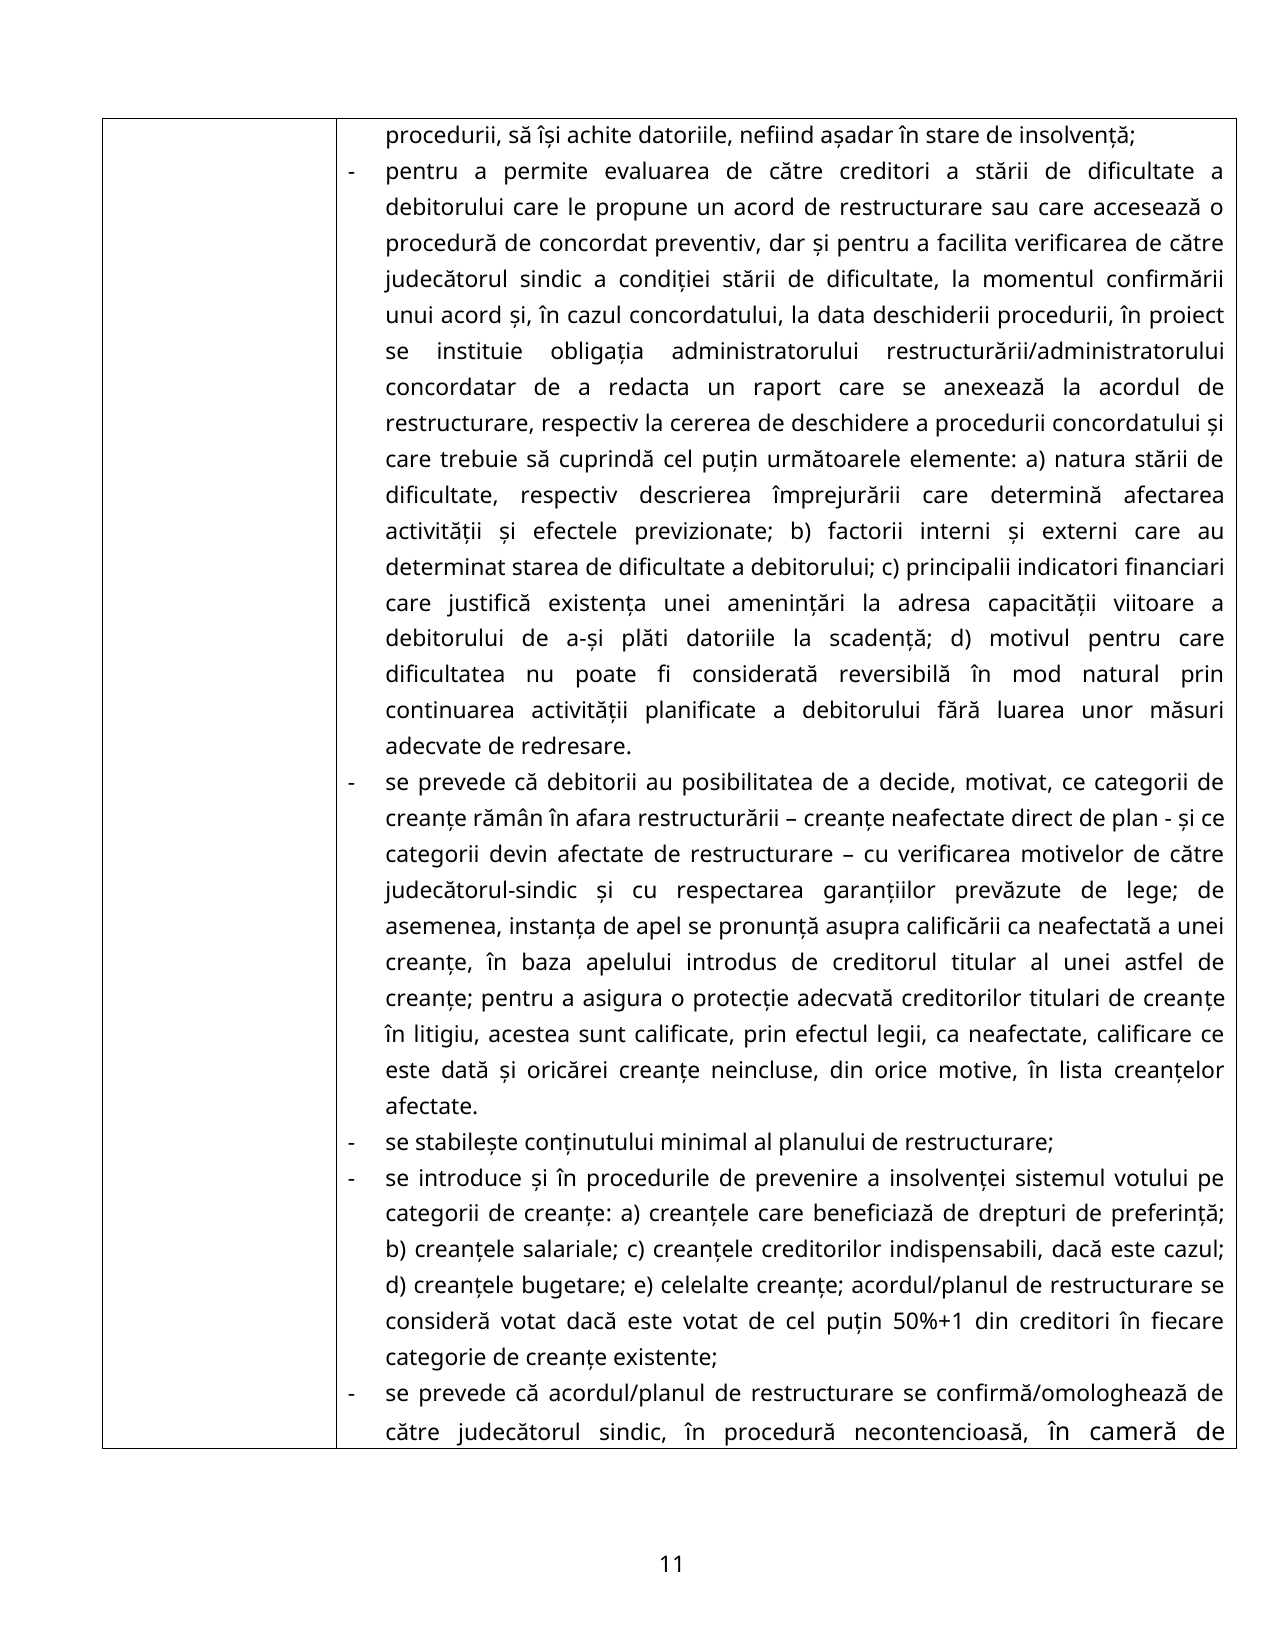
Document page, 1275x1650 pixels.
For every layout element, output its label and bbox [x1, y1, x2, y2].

table_cell [103, 119, 336, 1447]
table_cell [337, 119, 1236, 1447]
